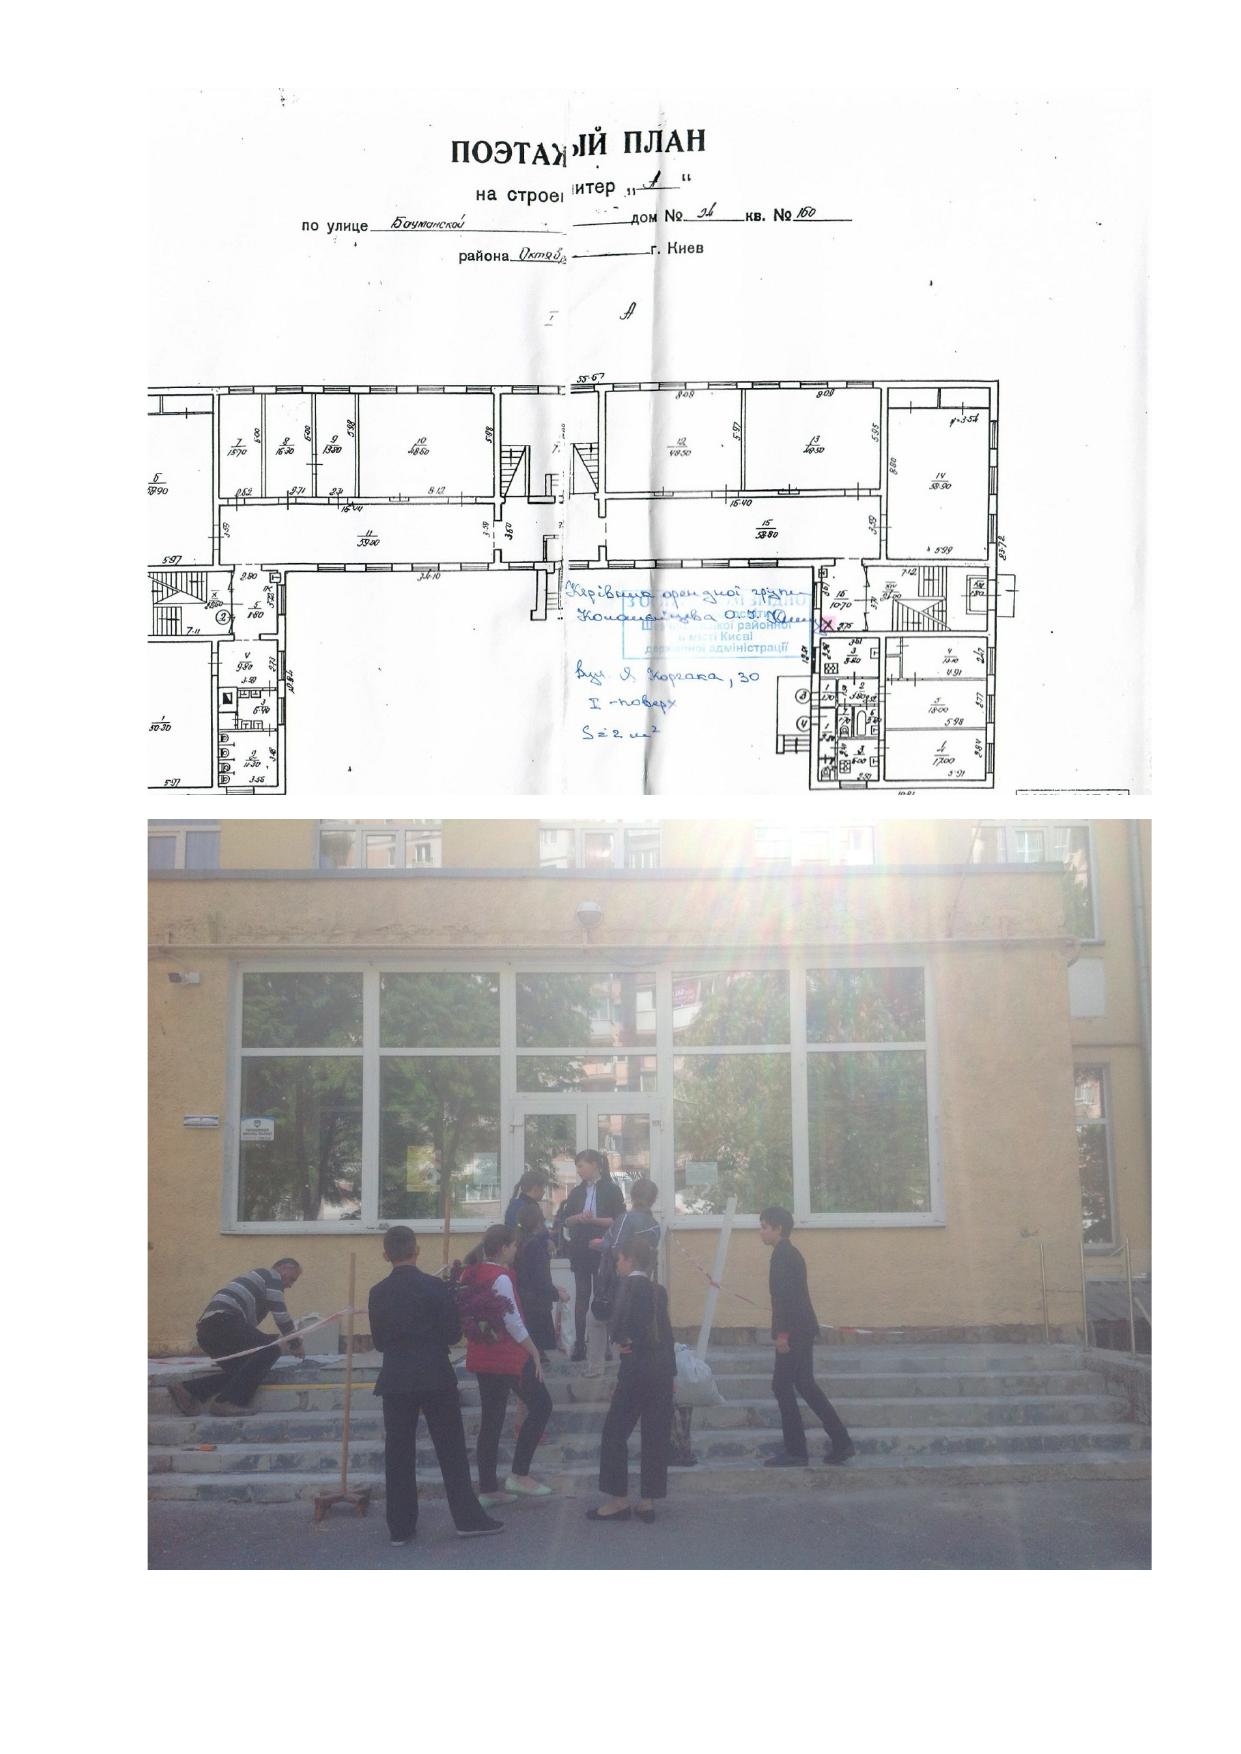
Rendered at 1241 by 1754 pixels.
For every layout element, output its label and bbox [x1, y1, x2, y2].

picture [147, 88, 1152, 795]
picture [147, 819, 1152, 1570]
